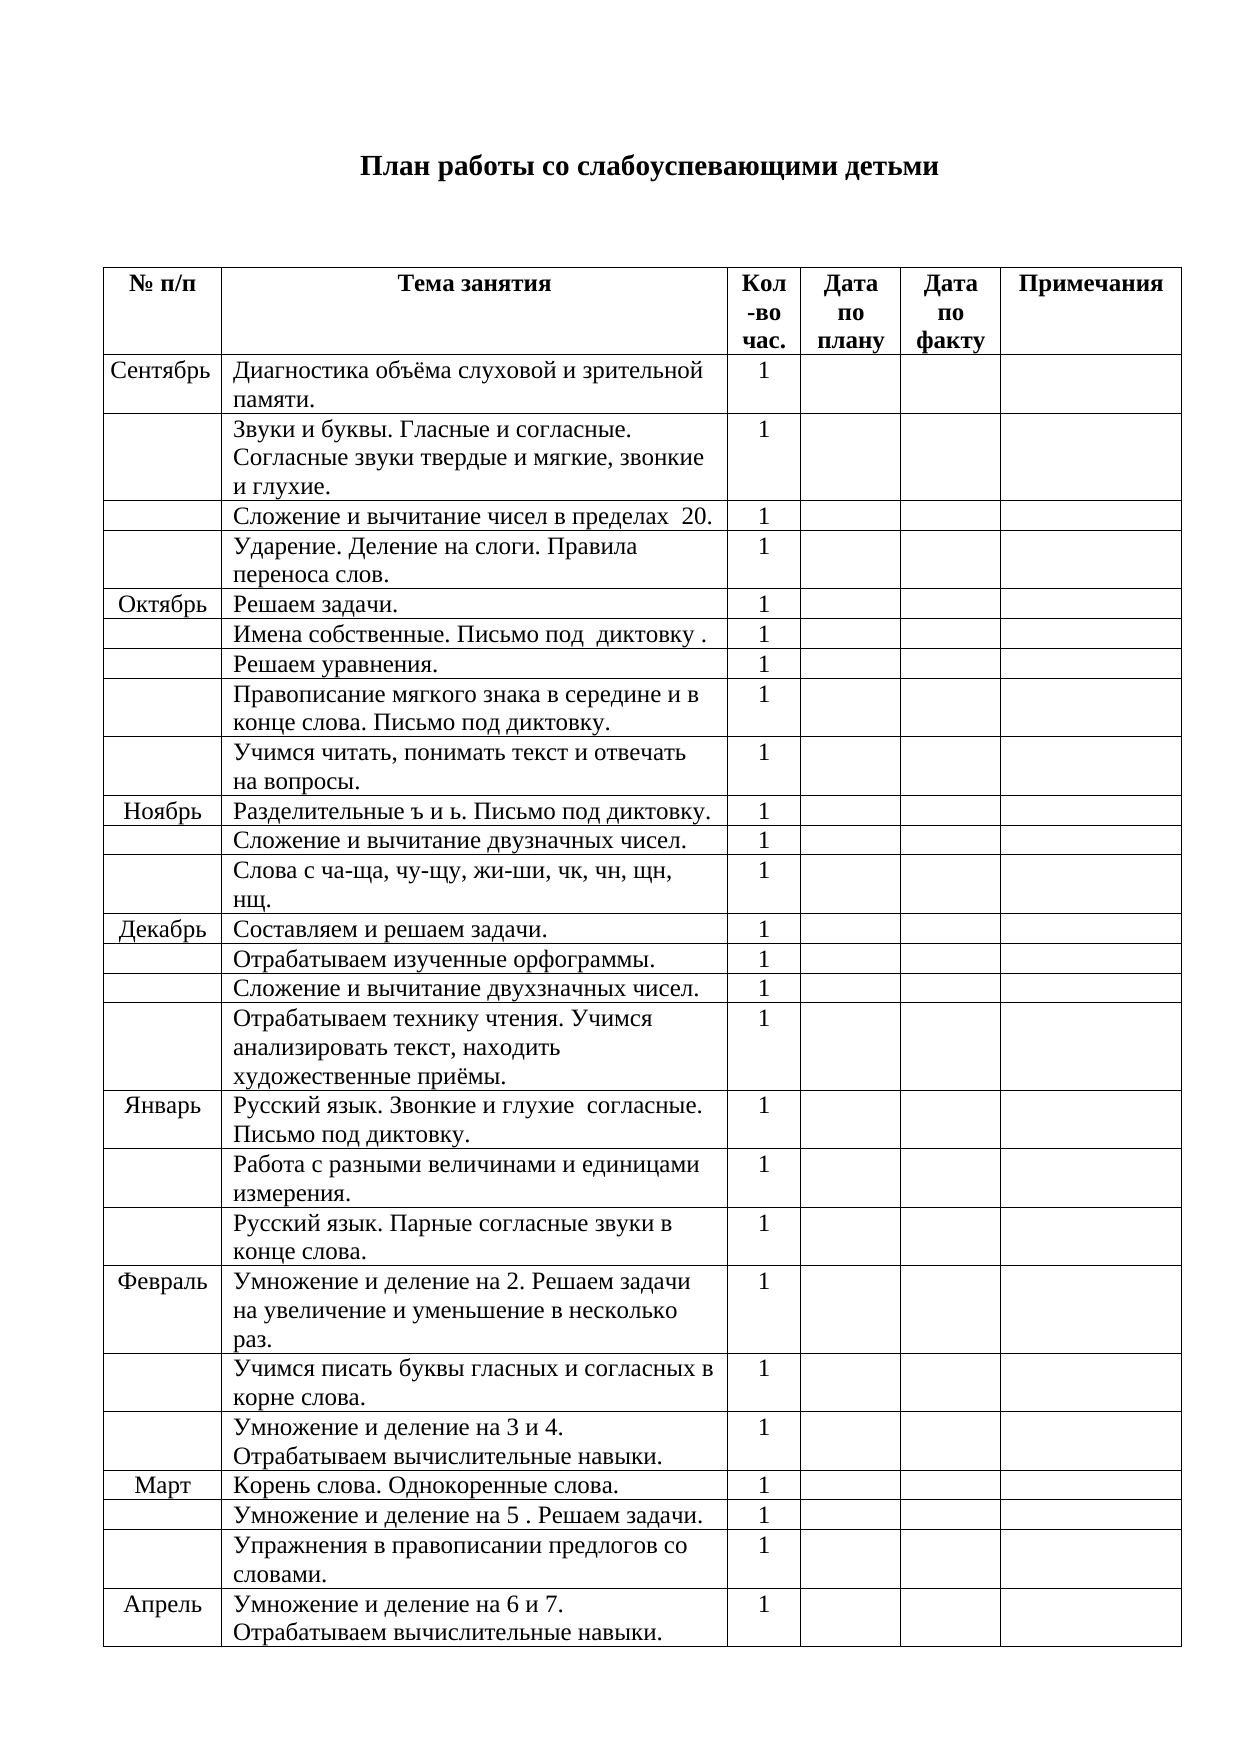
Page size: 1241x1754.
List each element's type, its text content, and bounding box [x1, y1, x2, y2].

table_cell [1001, 1471, 1181, 1499]
table_cell [1001, 737, 1181, 795]
table_cell [1001, 944, 1181, 972]
table_cell Октябрь [104, 589, 221, 618]
table_cell 1 [728, 1471, 800, 1499]
table_header Примечания [1001, 268, 1181, 354]
table_cell 1 [728, 531, 800, 588]
table_cell Январь [104, 1091, 221, 1148]
table_cell [801, 826, 900, 854]
table_cell Упражнения в правописании предлогов со словами. [222, 1530, 727, 1588]
table_cell [1001, 414, 1181, 500]
table_cell Апрель [104, 1589, 221, 1646]
table_cell [901, 414, 1000, 500]
table_cell [1001, 649, 1181, 678]
table_cell [901, 649, 1000, 678]
table_cell Разделительные ъ и ь. Письмо под диктовку. [222, 796, 727, 824]
table_cell [901, 1530, 1000, 1588]
table_cell [1001, 826, 1181, 854]
table_cell [901, 1412, 1000, 1469]
table_cell [1001, 1354, 1181, 1411]
table_cell [104, 1003, 221, 1089]
table_cell 1 [728, 1266, 800, 1352]
table_cell 1 [728, 855, 800, 913]
table_cell Учимся читать, понимать текст и отвечать на вопросы. [222, 737, 727, 795]
table_cell [1001, 974, 1181, 1002]
table_cell [104, 974, 221, 1002]
table_cell Сложение и вычитание двузначных чисел. [222, 826, 727, 854]
table_cell [901, 914, 1000, 943]
table_cell Умножение и деление на 6 и 7. Отрабатываем вычислительные навыки. [222, 1589, 727, 1646]
table_cell [801, 855, 900, 913]
table_cell [801, 589, 900, 618]
table_cell [104, 501, 221, 530]
table_cell 1 [728, 914, 800, 943]
table_cell [801, 1091, 900, 1148]
table_cell 1 [728, 1091, 800, 1148]
table_cell 1 [728, 649, 800, 678]
table_cell [901, 1091, 1000, 1148]
table_cell [901, 796, 1000, 824]
table_cell [801, 679, 900, 736]
table_cell Звуки и буквы. Гласные и согласные. Согласные звуки твердые и мягкие, звонкие и глухие. [222, 414, 727, 500]
table_cell 1 [728, 944, 800, 972]
table_cell [1001, 531, 1181, 588]
table_cell [901, 944, 1000, 972]
table_cell [1001, 1412, 1181, 1469]
table_cell [801, 1266, 900, 1352]
table_cell 1 [728, 796, 800, 824]
table_cell Работа с разными величинами и единицами измерения. [222, 1149, 727, 1207]
table_cell [801, 1412, 900, 1469]
table_cell [901, 1149, 1000, 1207]
table_cell 1 [728, 1412, 800, 1469]
table_cell [1001, 1266, 1181, 1352]
table_cell 1 [728, 737, 800, 795]
table_header Кол-во час. [728, 268, 800, 354]
table_cell 1 [728, 1149, 800, 1207]
table_cell [901, 974, 1000, 1002]
table_cell [801, 1149, 900, 1207]
table_cell 1 [728, 1500, 800, 1529]
table_header Дата по факту [901, 268, 1000, 354]
table_cell [901, 1266, 1000, 1352]
table_cell [901, 1208, 1000, 1265]
table_cell [801, 737, 900, 795]
table_cell Ноябрь [104, 796, 221, 824]
table_cell [801, 1471, 900, 1499]
table_cell [1001, 501, 1181, 530]
table_cell [901, 1589, 1000, 1646]
table_cell [801, 649, 900, 678]
table_cell [1001, 1530, 1181, 1588]
table_cell [801, 531, 900, 588]
table_cell Умножение и деление на 3 и 4. Отрабатываем вычислительные навыки. [222, 1412, 727, 1469]
table_cell 1 [728, 1354, 800, 1411]
table_cell Решаем задачи. [222, 589, 727, 618]
table_cell [901, 1354, 1000, 1411]
table_cell [1001, 679, 1181, 736]
table_cell [104, 649, 221, 678]
table_cell Февраль [104, 1266, 221, 1352]
table_cell Сложение и вычитание чисел в пределах 20. [222, 501, 727, 530]
table_cell [801, 1530, 900, 1588]
text План работы со слабоуспевающими детьми [148, 148, 1152, 182]
table_cell 1 [728, 1003, 800, 1089]
table_cell [1001, 1208, 1181, 1265]
table_cell 1 [728, 1589, 800, 1646]
table_cell [901, 1500, 1000, 1529]
table_cell 1 [728, 501, 800, 530]
table_cell [104, 679, 221, 736]
table_cell [901, 679, 1000, 736]
table_cell [1001, 1149, 1181, 1207]
table_cell [1001, 1589, 1181, 1646]
table_cell [104, 737, 221, 795]
table_header Тема занятия [222, 268, 727, 354]
table_cell [901, 531, 1000, 588]
table_header Дата по плану [801, 268, 900, 354]
table_cell [104, 1500, 221, 1529]
table_cell 1 [728, 1208, 800, 1265]
table_cell [104, 1412, 221, 1469]
table_cell [1001, 1500, 1181, 1529]
table_cell [1001, 1091, 1181, 1148]
table_cell [801, 1354, 900, 1411]
table_cell [801, 619, 900, 648]
table_cell Сентябрь [104, 355, 221, 413]
table_cell Отрабатываем технику чтения. Учимся анализировать текст, находить художественные приёмы. [222, 1003, 727, 1089]
table_cell 1 [728, 414, 800, 500]
table_cell 1 [728, 1530, 800, 1588]
table_cell Ударение. Деление на слоги. Правила переноса слов. [222, 531, 727, 588]
table_header № п/п [104, 268, 221, 354]
table_cell [801, 1589, 900, 1646]
table_cell [801, 1500, 900, 1529]
table_cell [104, 1354, 221, 1411]
table_cell Учимся писать буквы гласных и согласных в корне слова. [222, 1354, 727, 1411]
table_cell [1001, 619, 1181, 648]
table_cell 1 [728, 619, 800, 648]
table_cell [901, 355, 1000, 413]
table_cell [1001, 796, 1181, 824]
table_cell [104, 1530, 221, 1588]
table_cell [901, 1003, 1000, 1089]
table_cell Русский язык. Звонкие и глухие согласные. Письмо под диктовку. [222, 1091, 727, 1148]
table_cell [104, 944, 221, 972]
table_cell Правописание мягкого знака в середине и в конце слова. Письмо под диктовку. [222, 679, 727, 736]
table_cell Отрабатываем изученные орфограммы. [222, 944, 727, 972]
table_cell Умножение и деление на 2. Решаем задачи на увеличение и уменьшение в несколько раз. [222, 1266, 727, 1352]
table_cell 1 [728, 974, 800, 1002]
table_cell Диагностика объёма слуховой и зрительной памяти. [222, 355, 727, 413]
table_cell [901, 1471, 1000, 1499]
table_cell [901, 619, 1000, 648]
table_cell [1001, 355, 1181, 413]
table_cell Решаем уравнения. [222, 649, 727, 678]
table_cell [104, 619, 221, 648]
table_cell [1001, 1003, 1181, 1089]
table_cell [801, 944, 900, 972]
table_cell [801, 414, 900, 500]
table_cell [801, 501, 900, 530]
table_cell 1 [728, 355, 800, 413]
table_cell [1001, 855, 1181, 913]
table_cell Март [104, 1471, 221, 1499]
table_cell [104, 531, 221, 588]
table_cell [801, 1208, 900, 1265]
table_cell 1 [728, 589, 800, 618]
table_cell [801, 1003, 900, 1089]
table_cell [104, 855, 221, 913]
table_cell [901, 826, 1000, 854]
table_cell [901, 737, 1000, 795]
table_cell [104, 1149, 221, 1207]
table_cell Слова с ча-ща, чу-щу, жи-ши, чк, чн, щн, нщ. [222, 855, 727, 913]
table_cell Составляем и решаем задачи. [222, 914, 727, 943]
table_cell [801, 355, 900, 413]
table_cell [104, 826, 221, 854]
table_cell [1001, 914, 1181, 943]
table_cell [1001, 589, 1181, 618]
table_cell Сложение и вычитание двухзначных чисел. [222, 974, 727, 1002]
table_cell [801, 974, 900, 1002]
table_cell Корень слова. Однокоренные слова. [222, 1471, 727, 1499]
table_cell Русский язык. Парные согласные звуки в конце слова. [222, 1208, 727, 1265]
table_cell Декабрь [104, 914, 221, 943]
table_cell [801, 914, 900, 943]
table_cell Имена собственные. Письмо под диктовку . [222, 619, 727, 648]
table_cell [901, 501, 1000, 530]
table_cell [104, 414, 221, 500]
table_cell [901, 855, 1000, 913]
table_cell [801, 796, 900, 824]
table_cell [104, 1208, 221, 1265]
table_cell 1 [728, 679, 800, 736]
table_cell Умножение и деление на 5 . Решаем задачи. [222, 1500, 727, 1529]
table_cell [901, 589, 1000, 618]
table_cell 1 [728, 826, 800, 854]
